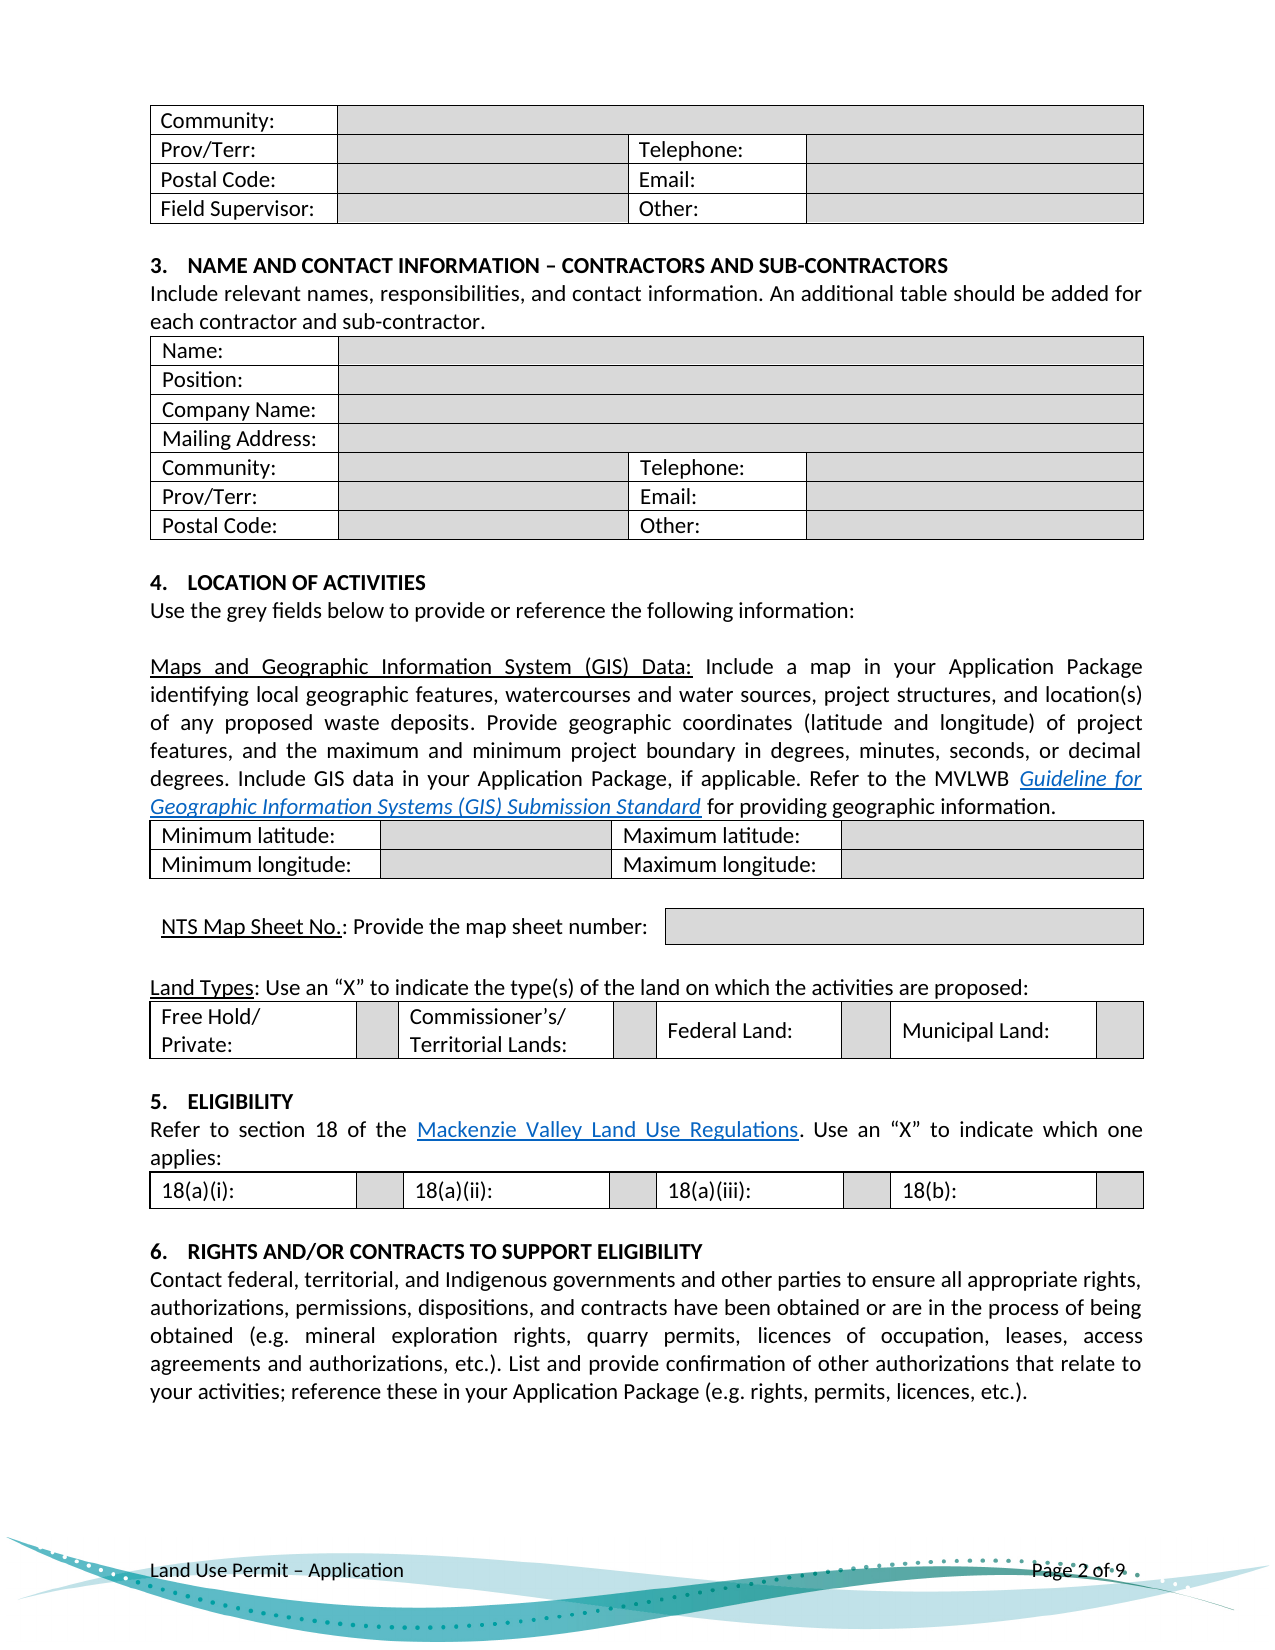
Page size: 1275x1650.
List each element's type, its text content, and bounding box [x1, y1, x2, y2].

picture [5, 1537, 1270, 1642]
table_cell Community: [151, 106, 337, 134]
subtitle NAME AND CONTACT INFORMATION – CONTRACTORS AND SUB-CONTRACTORS [150, 251, 1144, 279]
table_cell Company Name: [151, 395, 338, 423]
table_header 18(a)(ii): [404, 1173, 609, 1208]
table_cell [338, 106, 1143, 134]
table_header NTS Map Sheet No.: Provide the map sheet number: [150, 908, 665, 944]
table_header [1097, 1002, 1143, 1058]
table_cell Other: [629, 194, 806, 222]
table_header [842, 821, 1143, 849]
table_header [666, 909, 1143, 944]
table_cell [339, 482, 628, 510]
table_header [844, 1173, 890, 1208]
table_cell Community: [151, 453, 338, 481]
table_cell Other: [629, 511, 806, 539]
table_cell Email: [629, 482, 806, 510]
table_header [610, 1173, 656, 1208]
table_cell [807, 135, 1143, 163]
table_cell Position: [151, 366, 338, 394]
table_header 18(b): [891, 1173, 1096, 1208]
table_cell Postal Code: [151, 164, 337, 193]
table_header Commissioner’s/ Territorial Lands: [399, 1002, 613, 1058]
table_header 18(a)(i): [151, 1173, 356, 1208]
table_cell [339, 366, 1143, 394]
subtitle LOCATION OF ACTIVITIES [150, 568, 1144, 596]
table_cell [842, 850, 1143, 878]
table_header Federal Land: [657, 1002, 841, 1058]
table_cell [807, 194, 1143, 222]
table_cell Email: [629, 164, 806, 193]
table_cell Telephone: [629, 453, 806, 481]
subtitle RIGHTS AND/OR CONTRACTS TO SUPPORT ELIGIBILITY [150, 1237, 1144, 1265]
table_cell [381, 850, 611, 878]
table_cell [339, 511, 628, 539]
table_header Maximum latitude: [612, 821, 841, 849]
table_cell [339, 395, 1143, 423]
table_cell [807, 164, 1143, 193]
text Maps and Geographic Information System (GIS) Data: Include a map in your Application Package identifying local geographic features, watercourses and water sources, project structures, and location(s) of any proposed waste deposits. Provide geographic coordinates (latitude and longitude) of project features, and the maximum and minimum project boundary in degrees, minutes, seconds, or decimal degrees. Include GIS data in your Application Package, if applicable. Refer to the MVLWB Guideline for Geographic Information Systems (GIS) Submission Standard for providing geographic information. [150, 652, 1144, 820]
table_cell Minimum longitude: [151, 850, 380, 878]
table_cell Prov/Terr: [151, 482, 338, 510]
text Refer to section 18 of the Mackenzie Valley Land Use Regulations. Use an “X” to indicate which one applies: [150, 1115, 1144, 1171]
table_cell [338, 135, 628, 163]
subtitle ELIGIBILITY [150, 1087, 1144, 1115]
table_cell [339, 424, 1143, 452]
table_cell Prov/Terr: [151, 135, 337, 163]
table_header [614, 1002, 656, 1058]
table_cell [807, 453, 1143, 481]
text Land Types: Use an “X” to indicate the type(s) of the land on which the activities are proposed: [150, 973, 1144, 1001]
table_cell Maximum longitude: [612, 850, 841, 878]
table_cell [339, 453, 628, 481]
table_cell Mailing Address: [151, 424, 338, 452]
table_cell [338, 164, 628, 193]
text Use the grey fields below to provide or reference the following information: [150, 596, 1144, 624]
table_header [357, 1002, 398, 1058]
table_header Minimum latitude: [151, 821, 380, 849]
table_header [381, 821, 611, 849]
table_cell Telephone: [629, 135, 806, 163]
table_cell [807, 511, 1143, 539]
text Include relevant names, responsibilities, and contact information. An additional table should be added for each contractor and sub-contractor. [150, 279, 1144, 336]
table_header Name: [151, 337, 338, 364]
table_header Free Hold/ Private: [151, 1002, 356, 1058]
table_header [357, 1173, 403, 1208]
table_header [339, 337, 1143, 364]
table_header 18(a)(iii): [657, 1173, 843, 1208]
table_header Municipal Land: [891, 1002, 1096, 1058]
table_cell Field Supervisor: [151, 194, 337, 222]
table_cell [807, 482, 1143, 510]
table_header [842, 1002, 890, 1058]
table_cell Postal Code: [151, 511, 338, 539]
table_header [1097, 1173, 1143, 1208]
text Contact federal, territorial, and Indigenous governments and other parties to ensure all appropriate rights, authorizations, permissions, dispositions, and contracts have been obtained or are in the process of being obtained (e.g. mineral exploration rights, quarry permits, licences of occupation, leases, access agreements and authorizations, etc.). List and provide confirmation of other authorizations that relate to your activities; reference these in your Application Package (e.g. rights, permits, licences, etc.). [150, 1265, 1144, 1405]
table_cell [338, 194, 628, 222]
